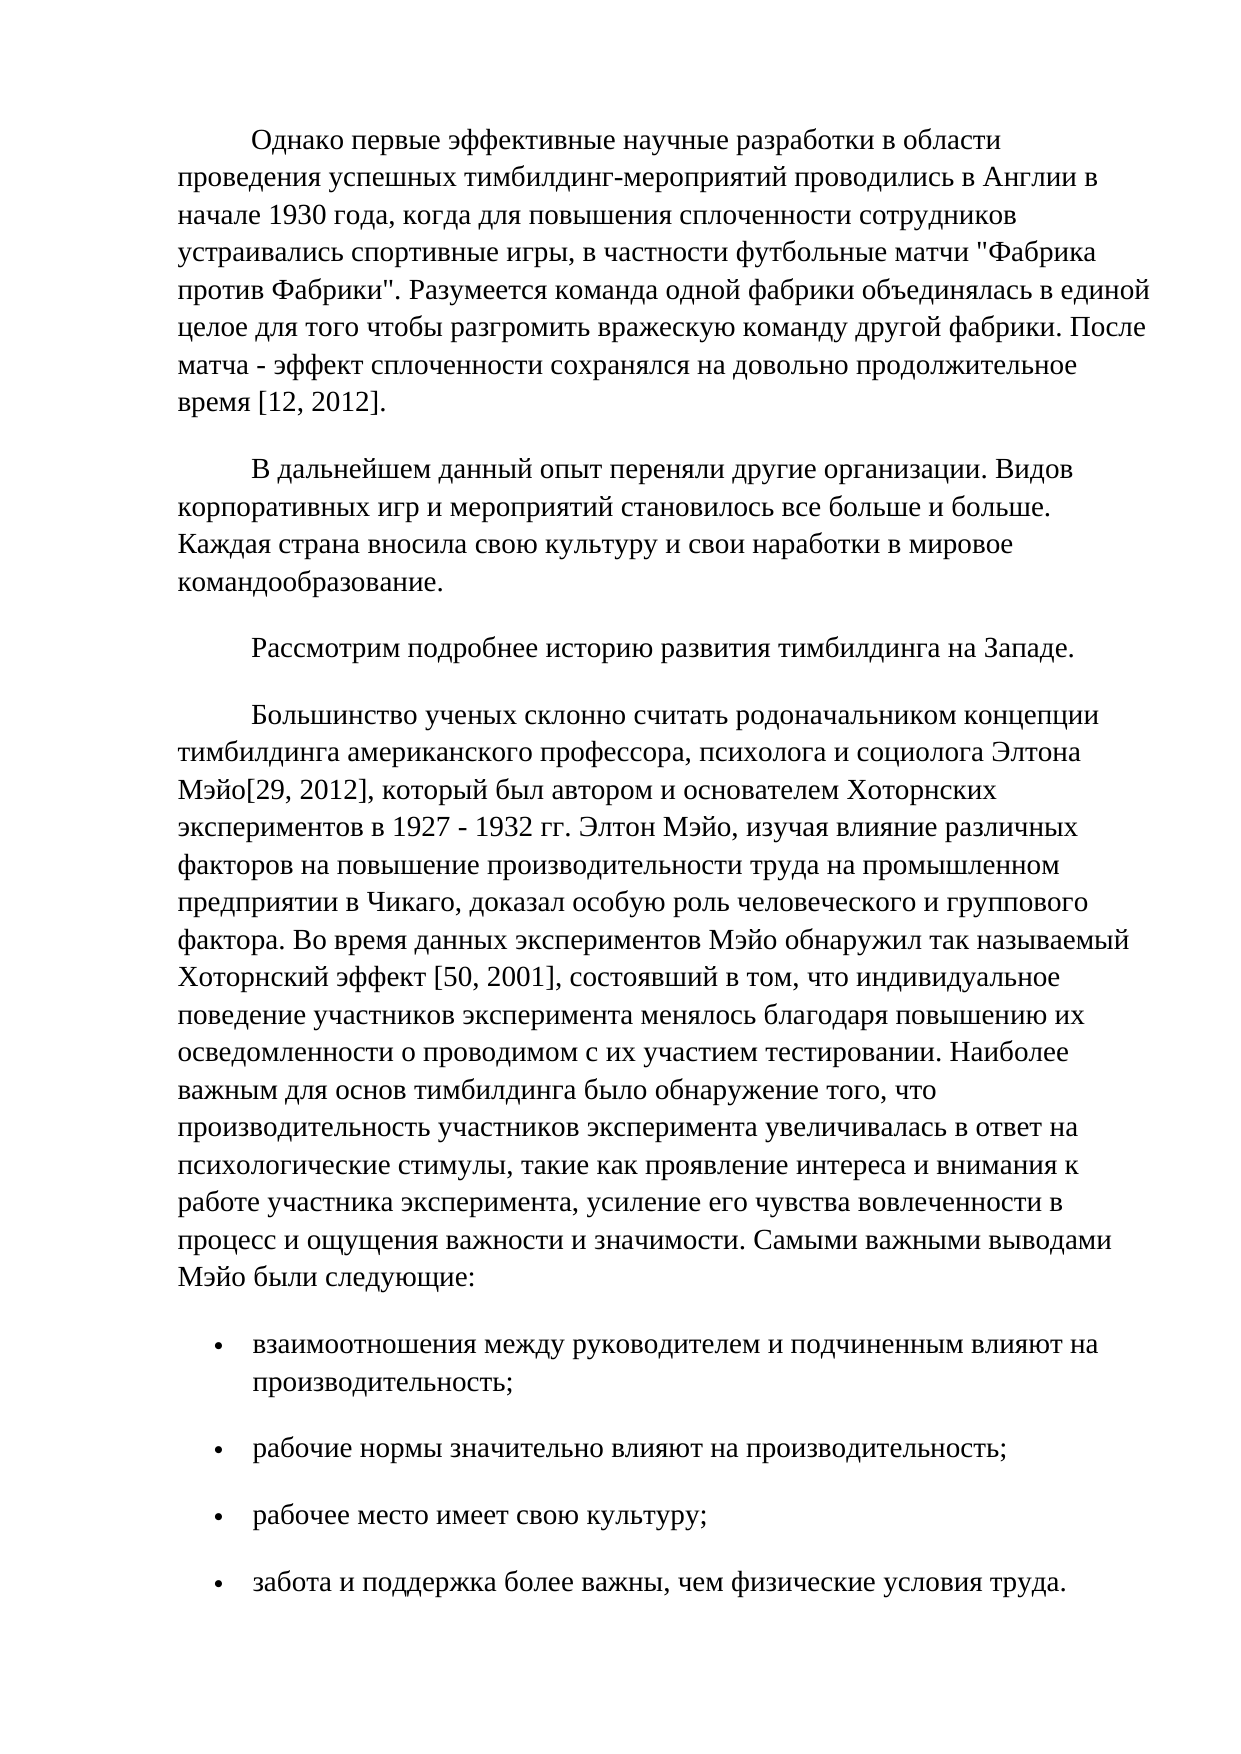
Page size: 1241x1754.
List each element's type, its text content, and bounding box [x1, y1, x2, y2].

list забота и поддержка более важны, чем физические условия труда. [215, 1560, 1152, 1597]
text Большинство ученых склонно считать родоначальником концепции тимбилдинга американского профессора, психолога и социолога Элтона Мэйо[29, 2012], который был автором и основателем Хоторнских экспериментов в 1927 - 1932 гг. Элтон Мэйо, изучая влияние различных факторов на повышение производительности труда на промышленном предприятии в Чикаго, доказал особую роль человеческого и группового фактора. Во время данных экспериментов Мэйо обнаружил так называемый Хоторнский эффект [50, 2001], состоявший в том, что индивидуальное поведение участников эксперимента менялось благодаря повышению их осведомленности о проводимом с их участием тестировании. Наиболее важным для основ тимбилдинга было обнаружение того, что производительность участников эксперимента увеличивалась в ответ на психологические стимулы, такие как проявление интереса и внимания к работе участника эксперимента, усиление его чувства вовлеченности в процесс и ощущения важности и значимости. Самыми важными выводами Мэйо были следующие: [177, 693, 1152, 1293]
text Однако первые эффективные научные разработки в области проведения успешных тимбилдинг-мероприятий проводились в Англии в начале 1930 года, когда для повышения сплоченности сотрудников устраивались спортивные игры, в частности футбольные матчи "Фабрика против Фабрики". Разумеется команда одной фабрики объединялась в единой целое для того чтобы разгромить вражескую команду другой фабрики. После матча - эффект сплоченности сохранялся на довольно продолжительное время [12, 2012]. [177, 118, 1152, 418]
text В дальнейшем данный опыт переняли другие организации. Видов корпоративных игр и мероприятий становилось все больше и больше. Каждая страна вносила свою культуру и свои наработки в мировое командообразование. [177, 447, 1152, 597]
list рабочее место имеет свою культуру; [215, 1493, 1152, 1531]
list взаимоотношения между руководителем и подчиненным влияют на производительность; [215, 1322, 1152, 1397]
text Рассмотрим подробнее историю развития тимбилдинга на Западе. [177, 626, 1152, 664]
list рабочие нормы значительно влияют на производительность; [215, 1426, 1152, 1464]
